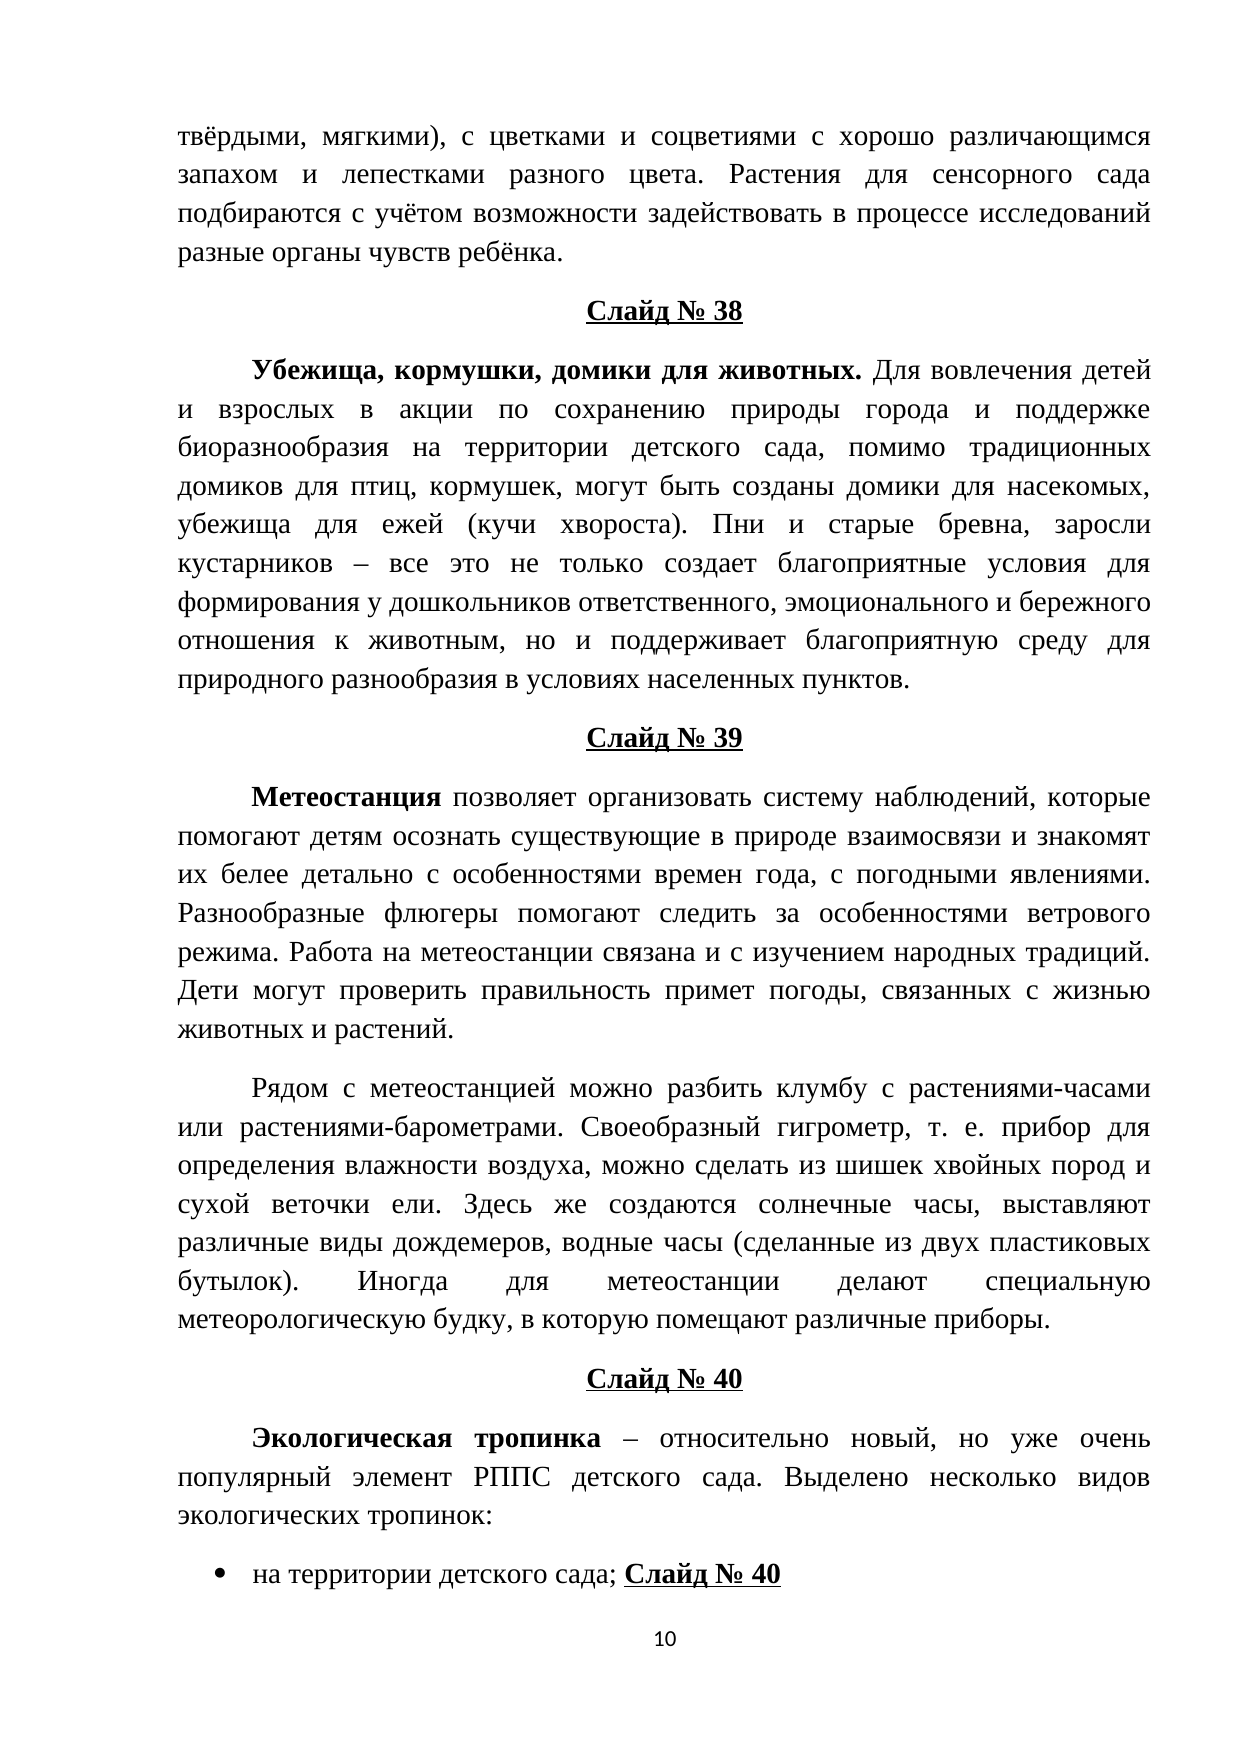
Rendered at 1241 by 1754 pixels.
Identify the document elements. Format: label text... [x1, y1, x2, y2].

text Метеостанция позволяет организовать систему наблюдений, которые помогают детям осознать существующие в природе взаимосвязи и знакомят их белее детально с особенностями времен года, с погодными явлениями. Разнообразные флюгеры помогают следить за особенностями ветрового режима. Работа на метеостанции связана и с изучением народных традиций. Дети могут проверить правильность примет погоды, связанных с жизнью животных и растений. [177, 779, 1152, 1044]
list на территории детского сада; Слайд № 40 [215, 1557, 1152, 1590]
text Убежища, кормушки, домики для животных. Для вовлечения детей и взрослых в акции по сохранению природы города и поддержке биоразнообразия на территории детского сада, помимо традиционных домиков для птиц, кормушек, могут быть созданы домики для насекомых, убежища для ежей (кучи хвороста). Пни и старые бревна, заросли кустарников – все это не только создает благоприятные условия для формирования у дошкольников ответственного, эмоционального и бережного отношения к животным, но и поддерживает благоприятную среду для природного разнообразия в условиях населенных пунктов. [177, 352, 1152, 694]
text Слайд № 40 [177, 1361, 1152, 1394]
text Слайд № 39 [177, 720, 1152, 754]
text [177, 118, 1152, 267]
text Рядом с метеостанцией можно разбить клумбу с растениями-часами или растениями-барометрами. Своеобразный гигрометр, т. е. прибор для определения влажности воздуха, можно сделать из шишек хвойных пород и сухой веточки ели. Здесь же создаются солнечные часы, выставляют различные виды дождемеров, водные часы (сделанные из двух пластиковых бутылок). Иногда для метеостанции делают специальную метеорологическую будку, в которую помещают различные приборы. [177, 1070, 1152, 1335]
text Слайд № 38 [177, 293, 1152, 327]
text Экологическая тропинка – относительно новый, но уже очень популярный элемент РППС детского сада. Выделено несколько видов экологических тропинок: [177, 1420, 1152, 1531]
